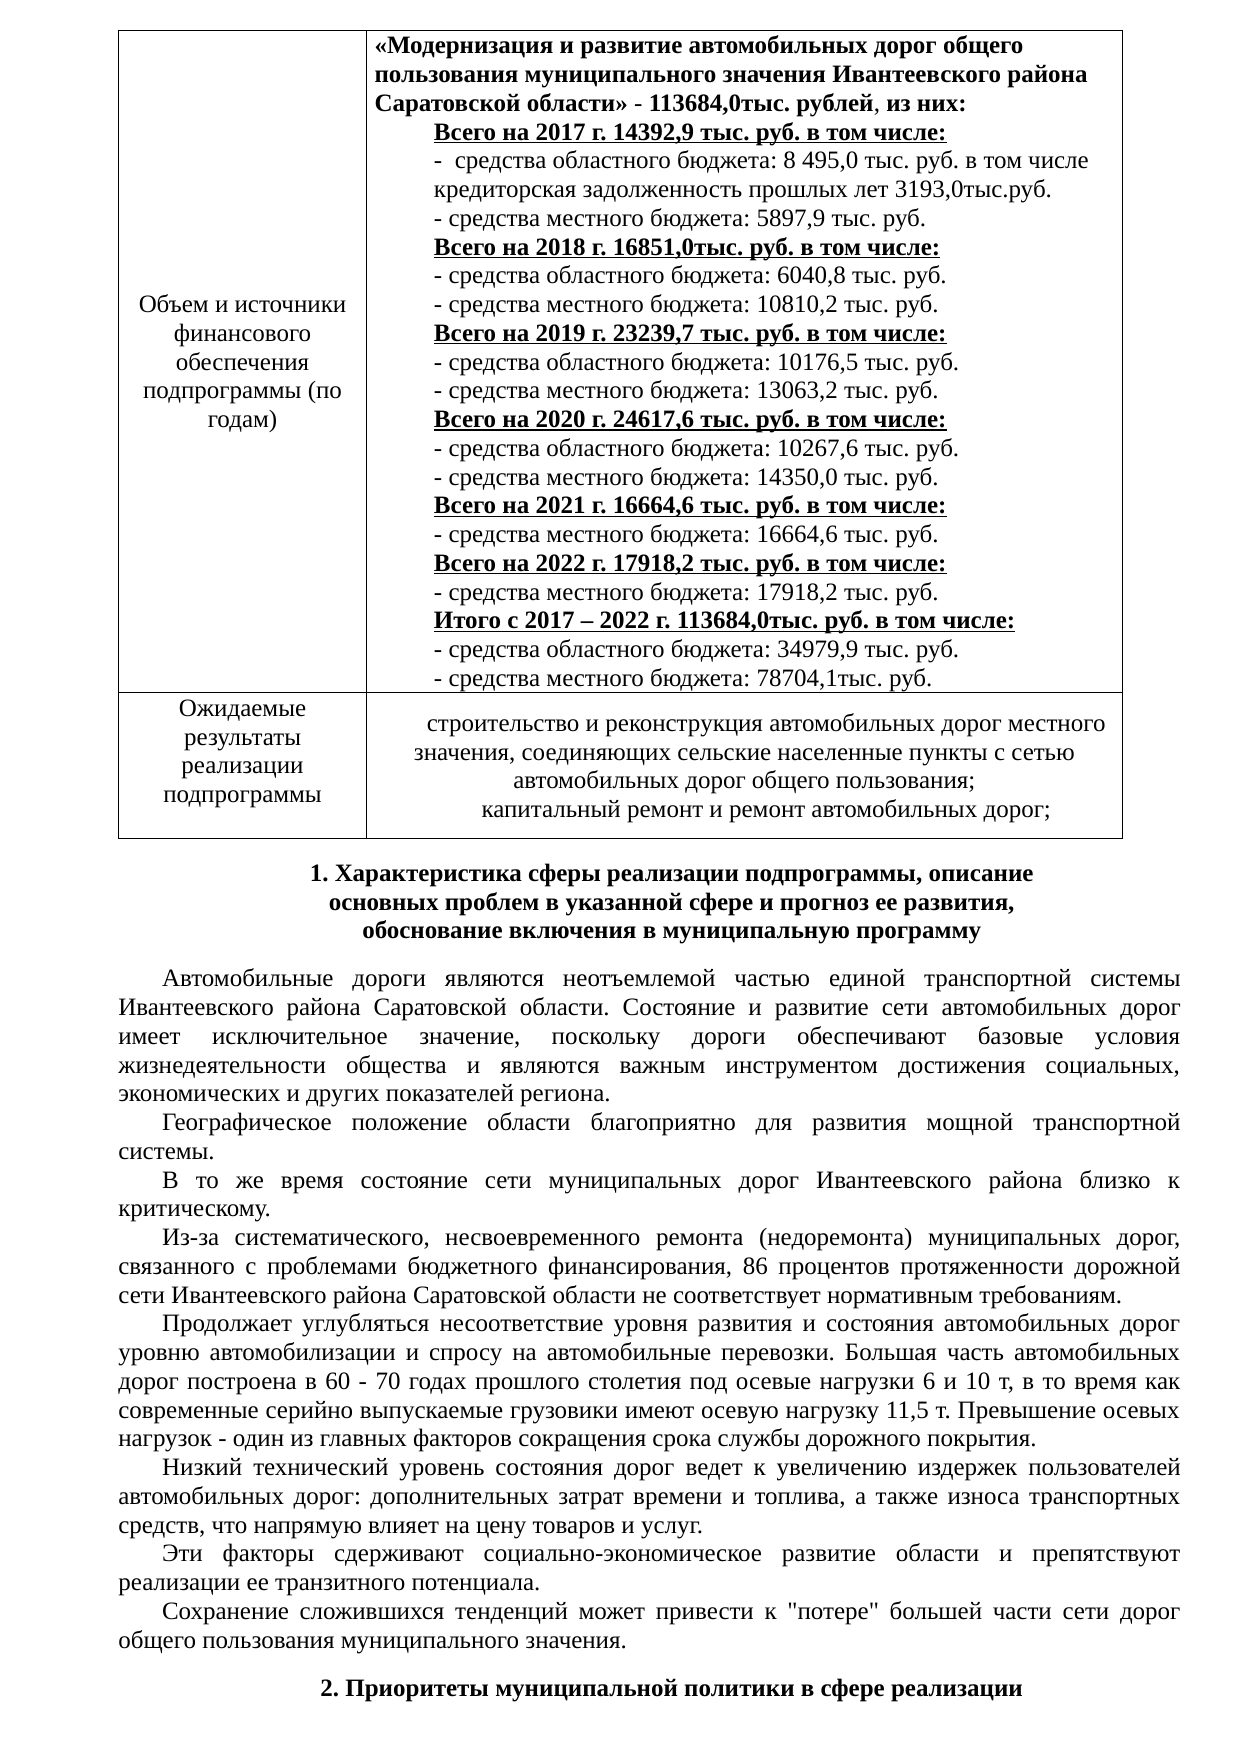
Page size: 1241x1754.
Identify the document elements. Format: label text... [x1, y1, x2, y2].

text В то же время состояние сети муниципальных дорог Ивантеевского района близко к критическому. [118, 1165, 1181, 1222]
text Географическое положение области благоприятно для развития мощной транспортной системы. [118, 1107, 1181, 1165]
text 2. Приоритеты муниципальной политики в сфере реализации [118, 1673, 1181, 1701]
text обоснование включения в муниципальную программу [118, 916, 1181, 944]
text основных проблем в указанной сфере и прогноз ее развития, [118, 887, 1181, 916]
text Из-за систематического, несвоевременного ремонта (недоремонта) муниципальных дорог, связанного с проблемами бюджетного финансирования, 86 процентов протяженности дорожной сети Ивантеевского района Саратовской области не соответствует нормативным требованиям. [118, 1222, 1181, 1308]
text 1. Характеристика сферы реализации подпрограммы, описание [118, 858, 1181, 887]
text Продолжает углубляться несоответствие уровня развития и состояния автомобильных дорог уровню автомобилизации и спросу на автомобильные перевозки. Большая часть автомобильных дорог построена в 60 - 70 годах прошлого столетия под осевые нагрузки 6 и 10 т, в то время как современные серийно выпускаемые грузовики имеют осевую нагрузку 11,5 т. Превышение осевых нагрузок - один из главных факторов сокращения срока службы дорожного покрытия. [118, 1308, 1181, 1452]
text Сохранение сложившихся тенденций может привести к "потере" большей части сети дорог общего пользования муниципального значения. [118, 1596, 1181, 1653]
table_cell Ожидаемые результаты реализации подпрограммы [119, 693, 366, 808]
table_cell строительство и реконструкция автомобильных дорог местного значения, соединяющих сельские населенные пункты с сетью автомобильных дорог общего пользования; капитальный ремонт и ремонт автомобильных дорог; [367, 693, 1122, 838]
table_cell Объем и источники финансового обеспечения подпрограммы (по годам) [119, 31, 366, 692]
table_cell [119, 808, 366, 838]
text Низкий технический уровень состояния дорог ведет к увеличению издержек пользователей автомобильных дорог: дополнительных затрат времени и топлива, а также износа транспортных средств, что напрямую влияет на цену товаров и услуг. [118, 1452, 1181, 1538]
table_cell «Модернизация и развитие автомобильных дорог общего пользования муниципального значения Ивантеевского района Саратовской области» - 113684,0тыс. рублей, из них: [367, 31, 1122, 692]
text Автомобильные дороги являются неотъемлемой частью единой транспортной системы Ивантеевского района Саратовской области. Состояние и развитие сети автомобильных дорог имеет исключительное значение, поскольку дороги обеспечивают базовые условия жизнедеятельности общества и являются важным инструментом достижения социальных, экономических и других показателей региона. [118, 963, 1181, 1107]
text Эти факторы сдерживают социально-экономическое развитие области и препятствуют реализации ее транзитного потенциала. [118, 1538, 1181, 1596]
